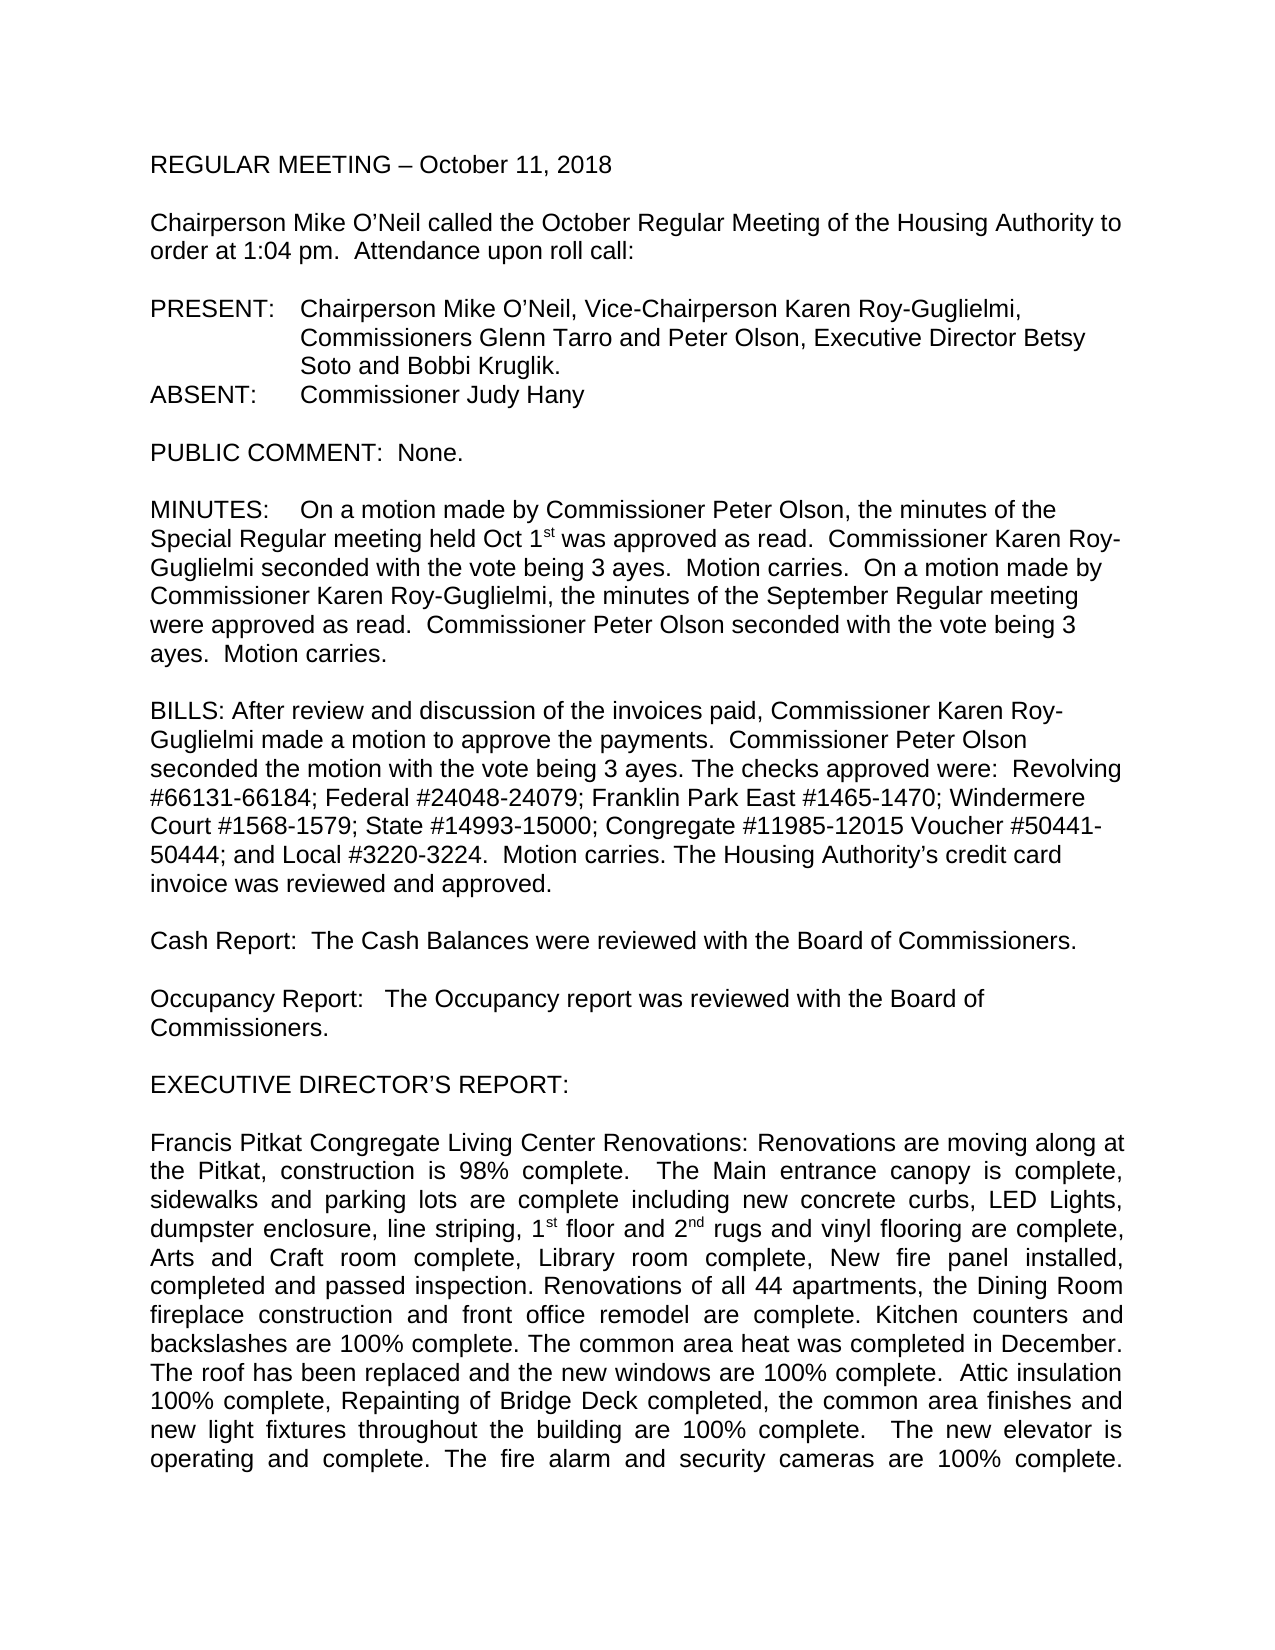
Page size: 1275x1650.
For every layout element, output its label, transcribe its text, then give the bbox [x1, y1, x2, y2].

text PUBLIC COMMENT: None. [150, 437, 1125, 466]
text REGULAR MEETING – October 11, 2018 [150, 150, 1125, 179]
text ABSENT: Commissioner Judy Hany [150, 380, 1125, 409]
text BILLS: After review and discussion of the invoices paid, Commissioner Karen Roy-Guglielmi made a motion to approve the payments. Commissioner Peter Olson seconded the motion with the vote being 3 ayes. The checks approved were: Revolving #66131-66184; Federal #24048-24079; Franklin Park East #1465-1470; Windermere Court #1568-1579; State #14993-15000; Congregate #11985-12015 Voucher #50441-50444; and Local #3220-3224. Motion carries. The Housing Authority’s credit card invoice was reviewed and approved. [150, 696, 1125, 897]
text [150, 1127, 1125, 1472]
text EXECUTIVE DIRECTOR’S REPORT: [150, 1070, 1125, 1099]
text PRESENT: Chairperson Mike O’Neil, Vice-Chairperson Karen Roy-Guglielmi, Commissioners Glenn Tarro and Peter Olson, Executive Director Betsy Soto and Bobbi Kruglik. [150, 294, 1125, 380]
text Chairperson Mike O’Neil called the October Regular Meeting of the Housing Authority to order at 1:04 pm. Attendance upon roll call: [150, 207, 1125, 265]
text Occupancy Report: The Occupancy report was reviewed with the Board of Commissioners. [150, 984, 1125, 1041]
text MINUTES: On a motion made by Commissioner Peter Olson, the minutes of the Special Regular meeting held Oct 1st was approved as read. Commissioner Karen Roy-Guglielmi seconded with the vote being 3 ayes. Motion carries. On a motion made by Commissioner Karen Roy-Guglielmi, the minutes of the September Regular meeting were approved as read. Commissioner Peter Olson seconded with the vote being 3 ayes. Motion carries. [150, 495, 1125, 667]
text Cash Report: The Cash Balances were reviewed with the Board of Commissioners. [150, 926, 1200, 955]
